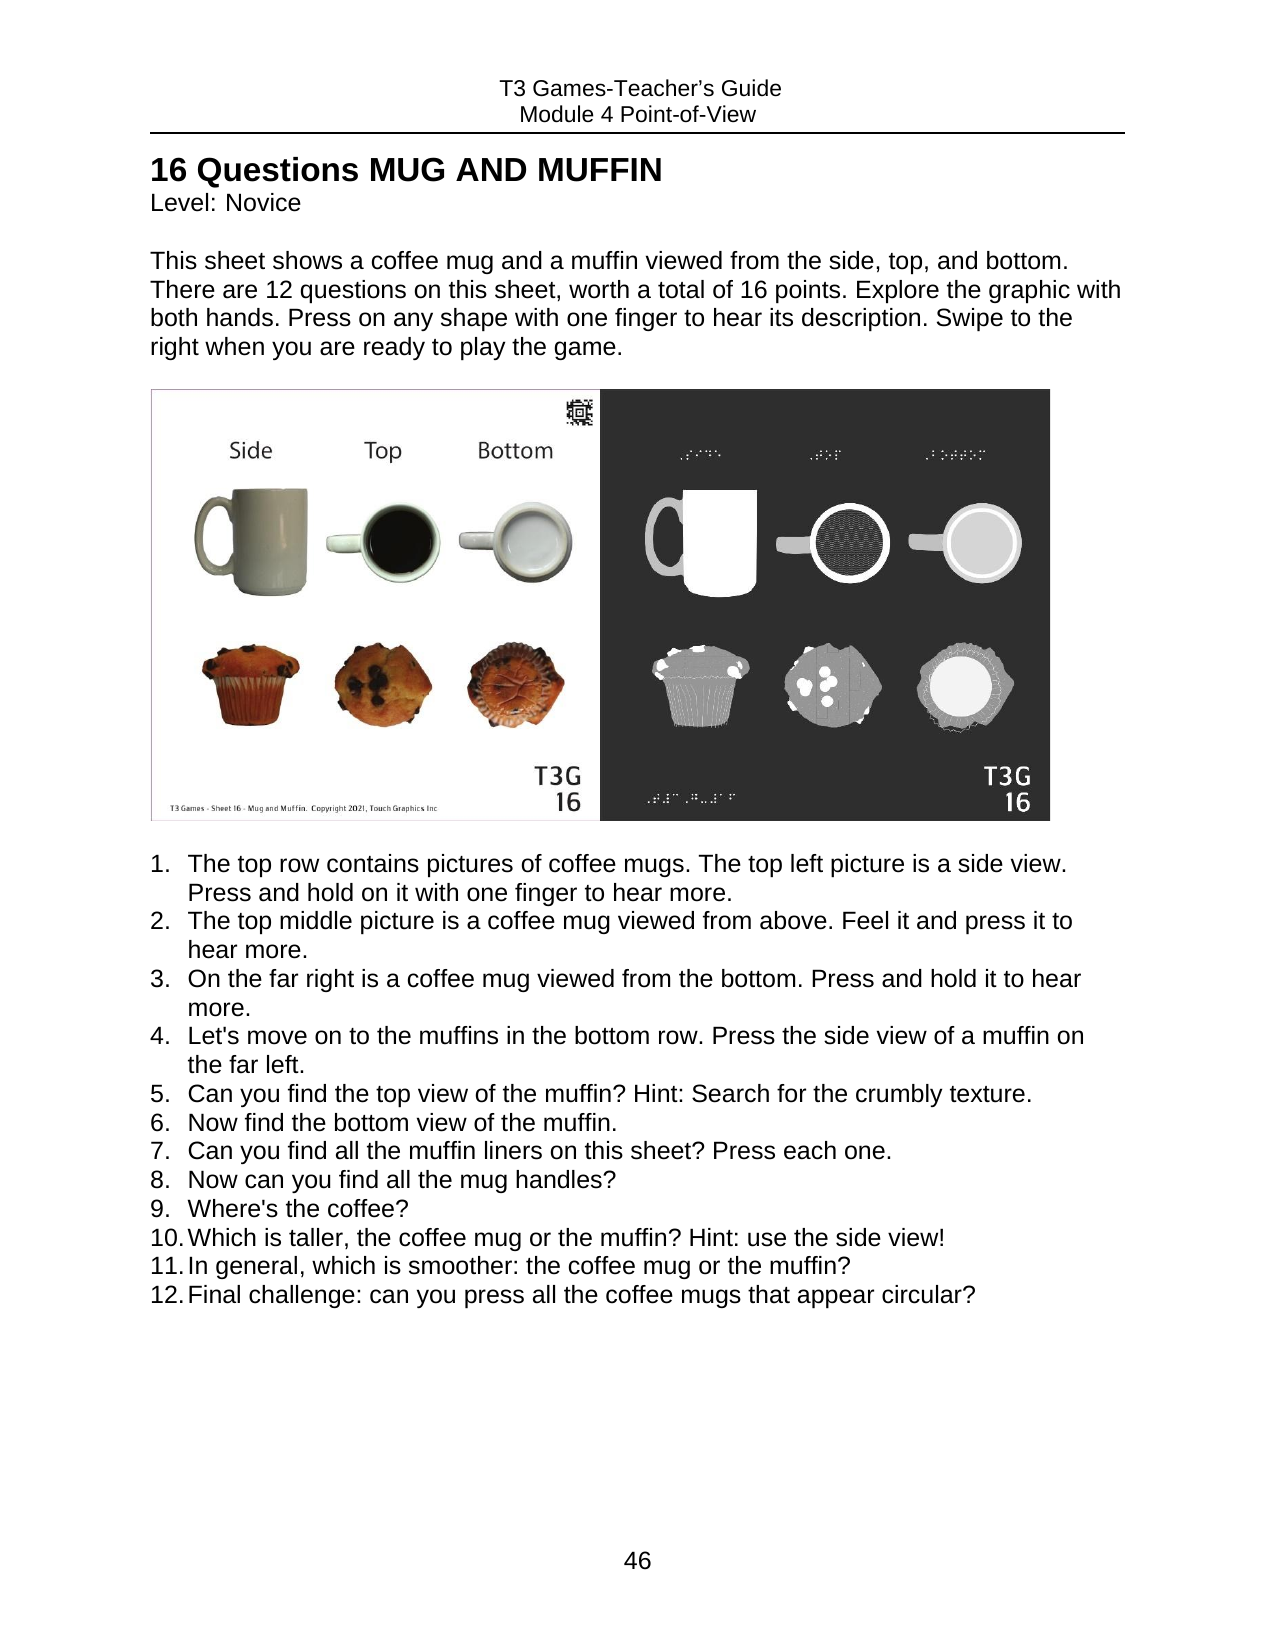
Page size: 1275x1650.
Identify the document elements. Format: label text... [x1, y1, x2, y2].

list The top row contains pictures of coffee mugs. The top left picture is a side view. Press and hold on it with one finger to hear more. [150, 849, 1125, 906]
list Let's move on to the muffins in the bottom row. Press the side view of a muffin on the far left. [150, 1021, 1125, 1079]
list In general, which is smoother: the coffee mug or the muffin? [150, 1251, 1125, 1280]
list Can you find all the muffin liners on this sheet? Press each one. [150, 1136, 1125, 1165]
text Level: Novice [150, 188, 1125, 217]
list Final challenge: can you press all the coffee mugs that appear circular? [150, 1280, 1125, 1309]
list Now find the bottom view of the muffin. [150, 1108, 1125, 1136]
text This sheet shows a coffee mug and a muffin viewed from the side, top, and bottom. There are 12 questions on this sheet, worth a total of 16 points. Explore the graphic with both hands. Press on any shape with one finger to hear its description. Swipe to the right when you are ready to play the game. [150, 246, 1125, 361]
list On the far right is a coffee mug viewed from the bottom. Press and hold it to hear more. [150, 964, 1125, 1021]
list Can you find the top view of the muffin? Hint: Search for the crumbly texture. [150, 1079, 1125, 1108]
list The top middle picture is a coffee mug viewed from above. Feel it and press it to hear more. [150, 906, 1125, 964]
picture [150, 389, 1050, 821]
list Where's the coffee? [150, 1194, 1125, 1223]
list Which is taller, the coffee mug or the muffin? Hint: use the side view! [150, 1223, 1125, 1251]
subtitle 16 Questions MUG AND MUFFIN [150, 150, 1118, 188]
list Now can you find all the mug handles? [150, 1165, 1125, 1194]
